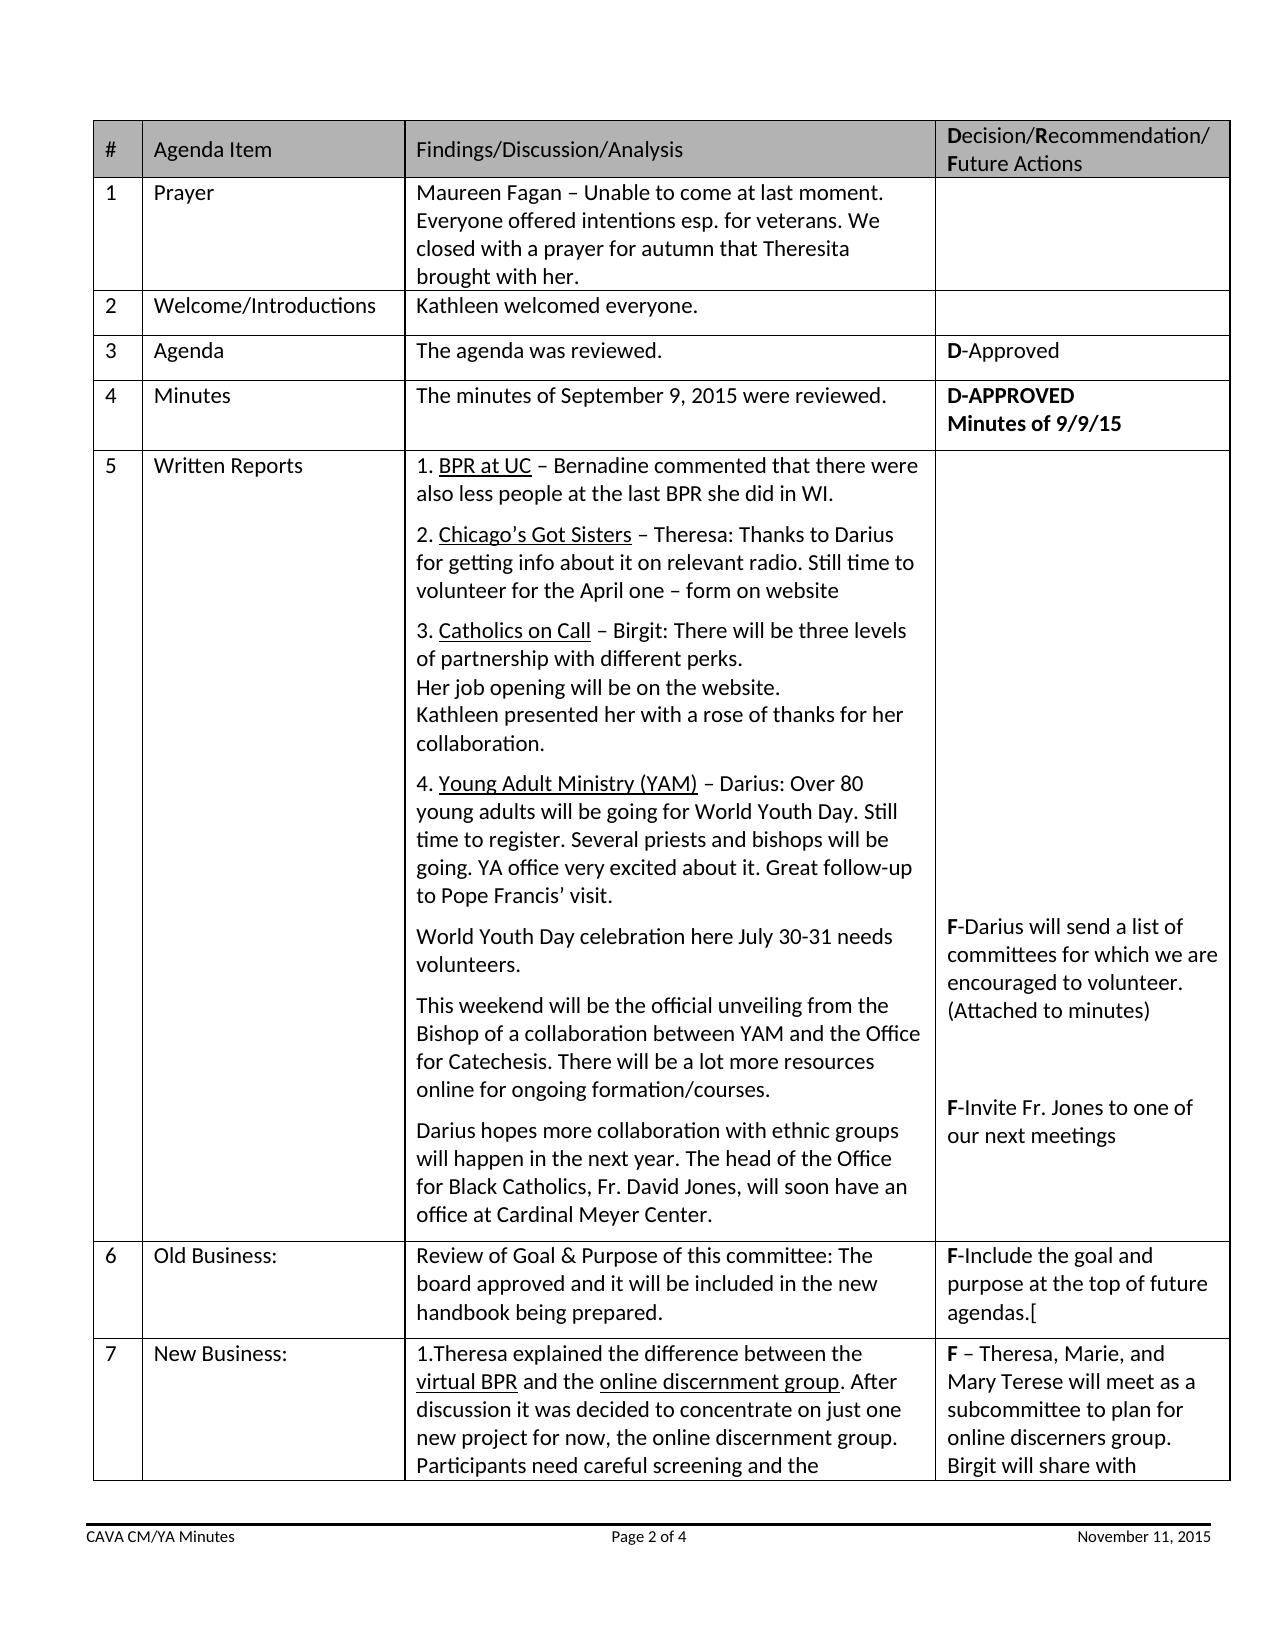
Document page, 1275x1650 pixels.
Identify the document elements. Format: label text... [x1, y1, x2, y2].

table_cell F-Include the goal and purpose at the top of future agendas.[ [936, 1242, 1229, 1338]
table_header Agenda Item [143, 121, 404, 177]
table_cell [94, 451, 142, 1241]
table_cell 1. BPR at UC – Bernadine commented that there were also less people at the last BPR she did in WI. 2. Chicago’s Got Sisters – Theresa: Thanks to Darius for getting info about it on relevant radio. Still time to volunteer for the April one – form on website 3. Catholics on Call – Birgit: There will be three levels of partnership with different perks. Her job opening will be on the website. Kathleen presented her with a rose of thanks for her collaboration. 4. Young Adult Ministry (YAM) – Darius: Over 80 young adults will be going for World Youth Day. Still time to register. Several priests and bishops will be going. YA office very excited about it. Great follow-up to Pope Francis’ visit. World Youth Day celebration here July 30-31 needs volunteers. This weekend will be the official unveiling from the Bishop of a collaboration between YAM and the Office for Catechesis. There will be a lot more resources online for ongoing formation/courses. Darius hopes more collaboration with ethnic groups will happen in the next year. The head of the Office for Black Catholics, Fr. David Jones, will soon have an office at Cardinal Meyer Center. [406, 451, 935, 1241]
table_cell Welcome/Introductions [143, 291, 404, 335]
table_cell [936, 1339, 1229, 1479]
table_cell New Business: [143, 1339, 404, 1479]
table_header Findings/Discussion/Analysis [406, 121, 935, 177]
table_cell Review of Goal & Purpose of this committee: The board approved and it will be included in the new handbook being prepared. [406, 1242, 935, 1338]
table_cell [936, 178, 1229, 290]
table_cell D-APPROVED Minutes of 9/9/15 [936, 381, 1229, 450]
table_cell [936, 291, 1229, 335]
table_cell Agenda [143, 336, 404, 380]
table_cell Maureen Fagan – Unable to come at last moment. Everyone offered intentions esp. for veterans. We closed with a prayer for autumn that Theresita brought with her. [406, 178, 935, 290]
table_cell The minutes of September 9, 2015 were reviewed. [406, 381, 935, 450]
table_cell [94, 1339, 142, 1479]
table_cell Written Reports [143, 451, 404, 1241]
table_cell Minutes [143, 381, 404, 450]
table_cell [94, 291, 142, 335]
table_cell [94, 336, 142, 380]
table_cell F-Darius will send a list of committees for which we are encouraged to volunteer. (Attached to minutes) F-Invite Fr. Jones to one of our next meetings [936, 451, 1229, 1241]
table_cell [94, 1242, 142, 1338]
table_cell Old Business: [143, 1242, 404, 1338]
table_header # [94, 121, 142, 177]
table_cell [94, 178, 142, 290]
table_cell D-Approved [936, 336, 1229, 380]
table_cell The agenda was reviewed. [406, 336, 935, 380]
table_cell Prayer [143, 178, 404, 290]
table_header Decision/Recommendation/ Future Actions [936, 121, 1229, 177]
table_cell [94, 381, 142, 450]
table_cell Kathleen welcomed everyone. [406, 291, 935, 335]
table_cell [406, 1339, 935, 1479]
